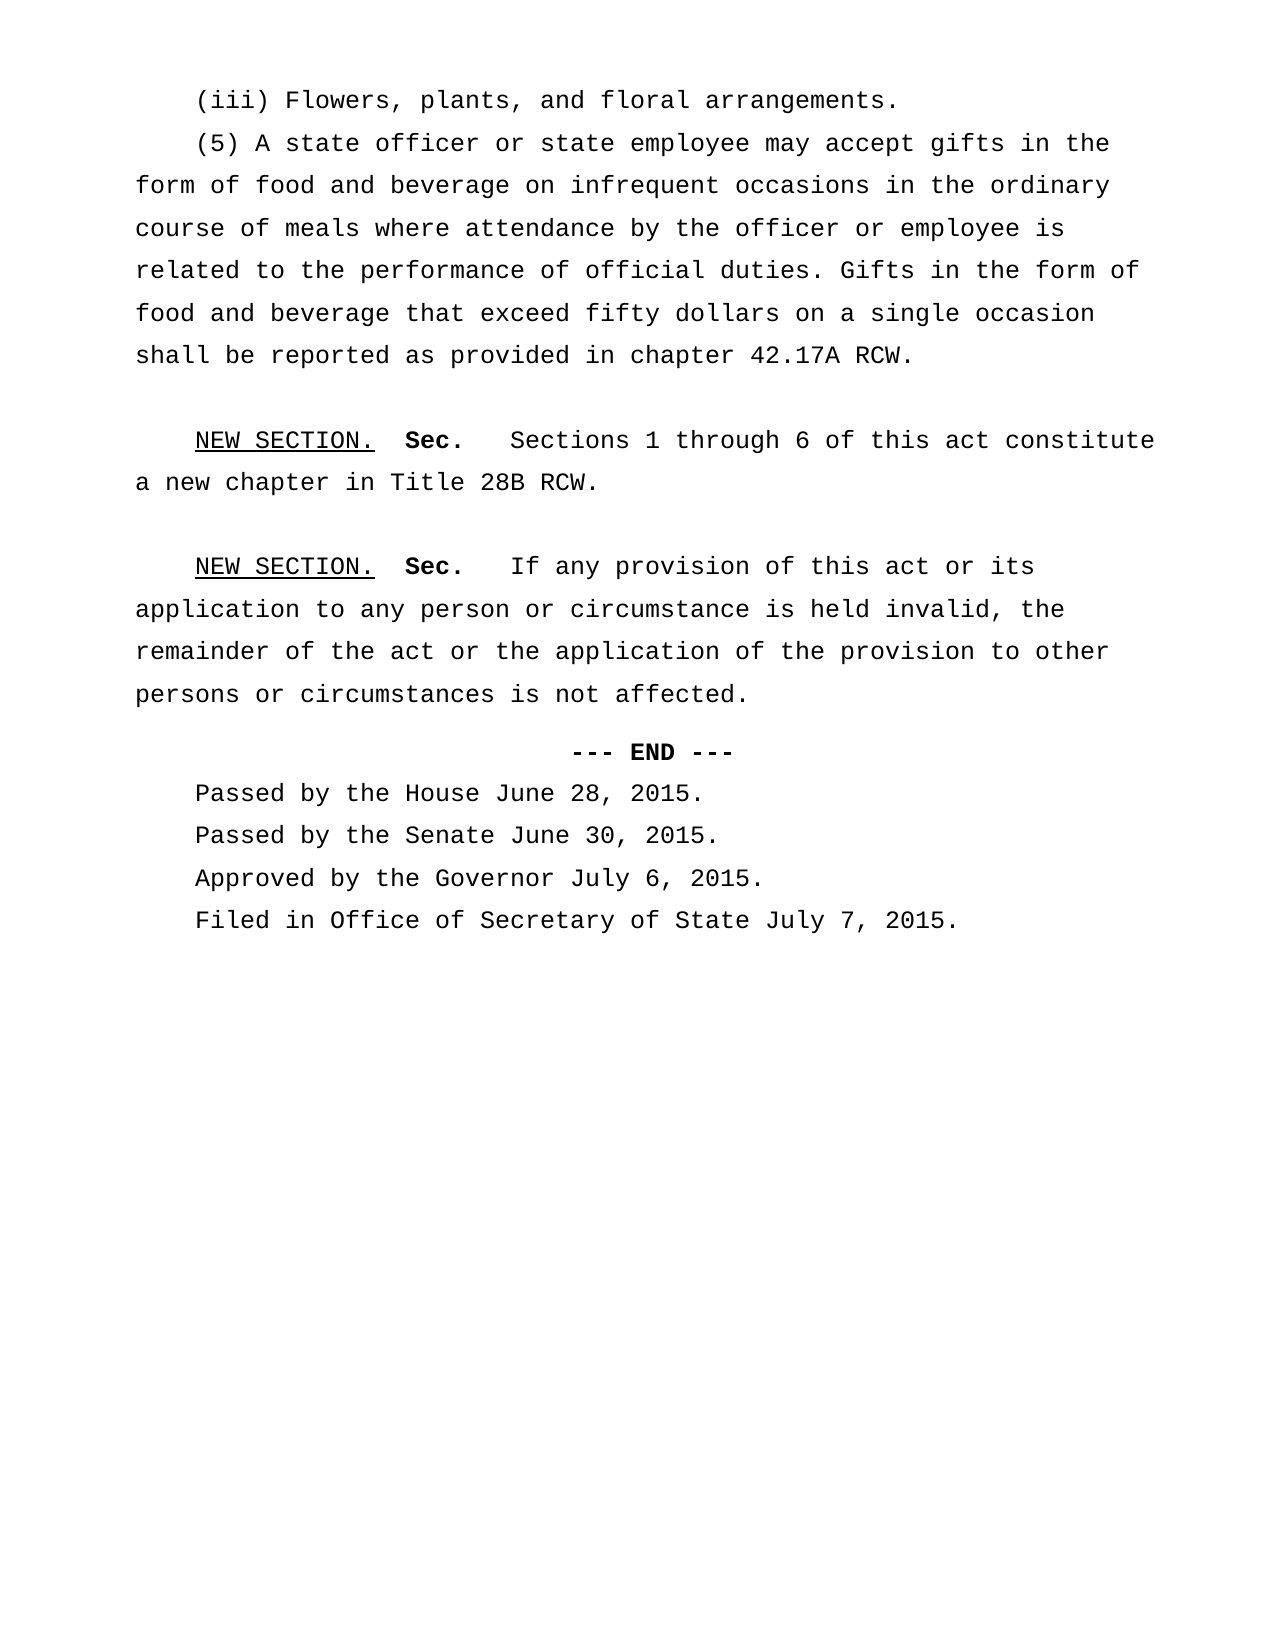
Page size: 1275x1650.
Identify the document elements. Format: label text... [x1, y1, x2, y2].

text Approved by the Governor July 6, 2015. [135, 852, 1170, 895]
text (iii) Flowers, plants, and floral arrangements. [135, 75, 1170, 117]
text Passed by the House June 28, 2015. [135, 767, 1170, 810]
text Passed by the Senate June 30, 2015. [135, 810, 1170, 852]
text NEW SECTION. Sec. If any provision of this act or its application to any person or circumstance is held invalid, the remainder of the act or the application of the provision to other persons or circumstances is not affected. [135, 541, 1170, 711]
text (5) A state officer or state employee may accept gifts in the form of food and beverage on infrequent occasions in the ordinary course of meals where attendance by the officer or employee is related to the performance of official duties. Gifts in the form of food and beverage that exceed fifty dollars on a single occasion shall be reported as provided in chapter 42.17A RCW. [135, 117, 1170, 372]
text --- END --- [135, 739, 1170, 767]
text NEW SECTION. Sec. Sections 1 through 6 of this act constitute a new chapter in Title 28B RCW. [135, 414, 1170, 499]
text Filed in Office of Secretary of State July 7, 2015. [135, 895, 1170, 937]
